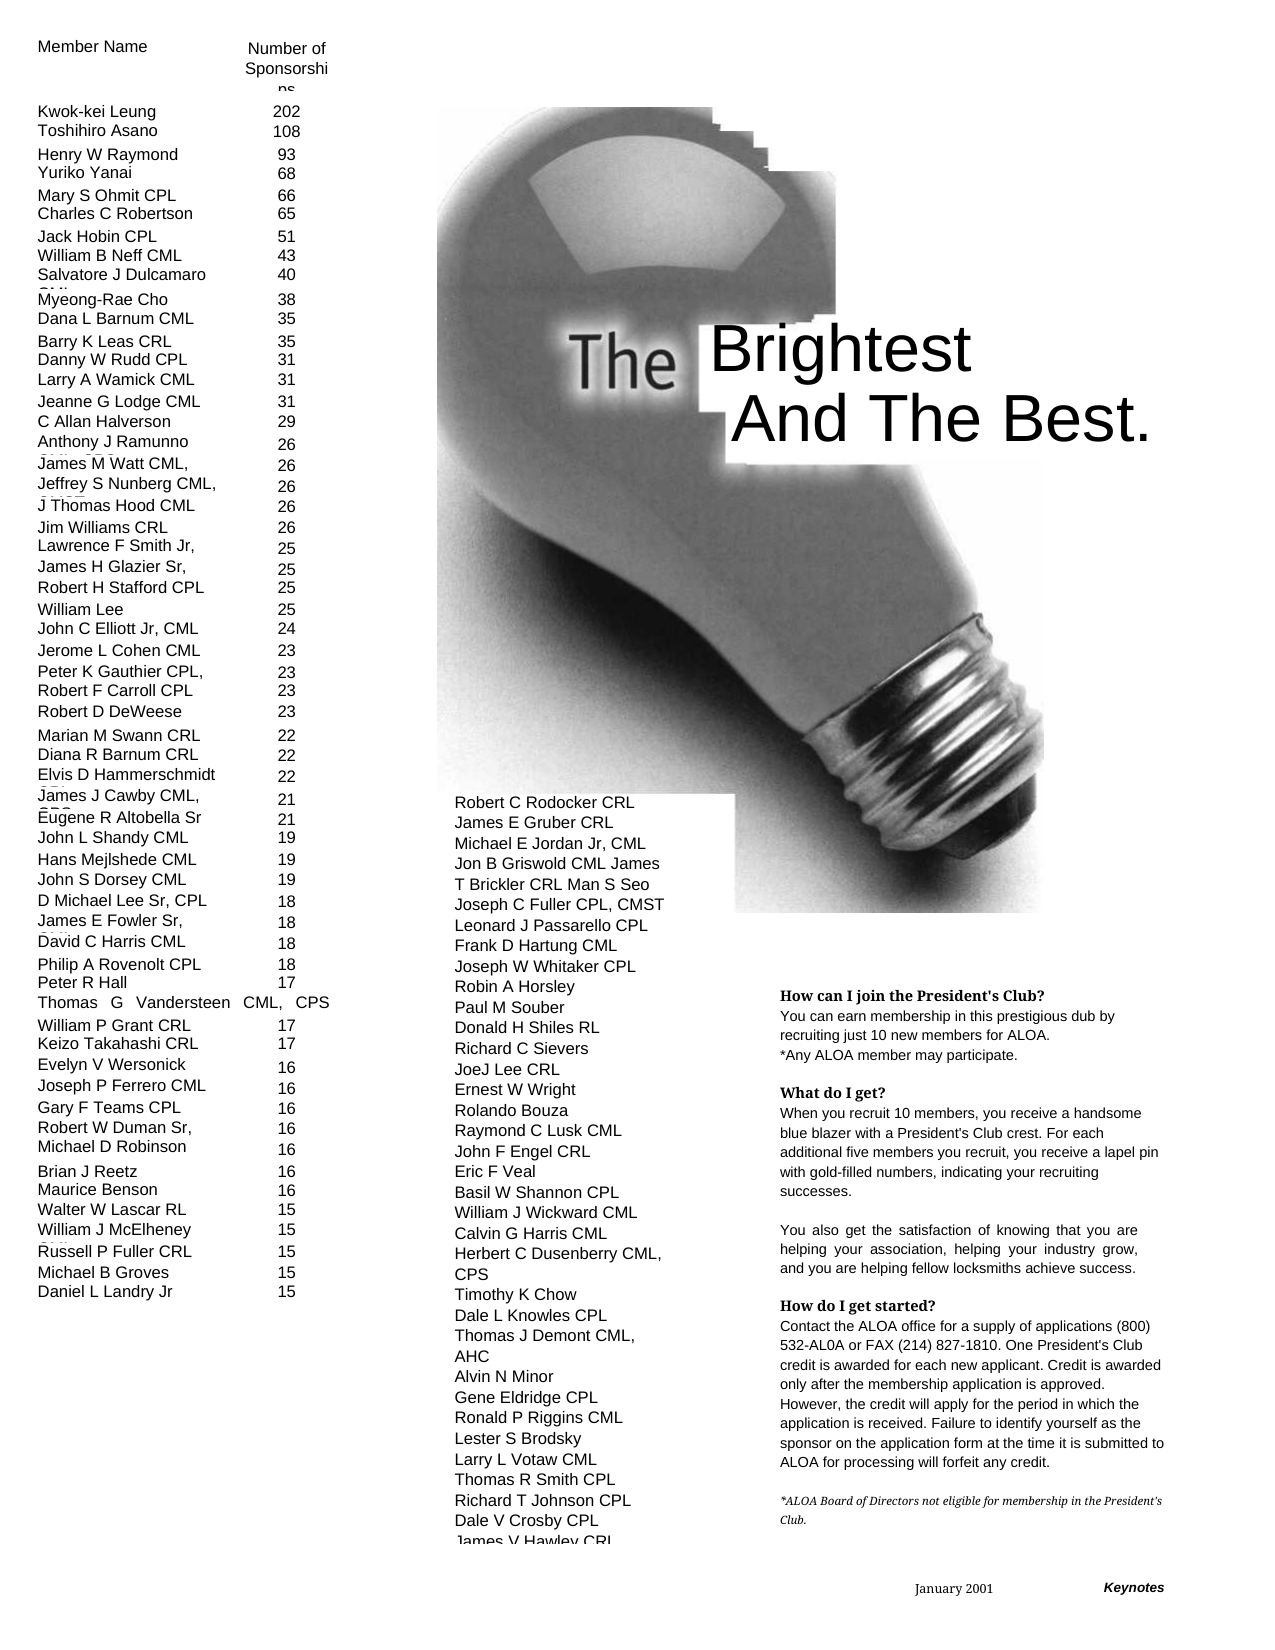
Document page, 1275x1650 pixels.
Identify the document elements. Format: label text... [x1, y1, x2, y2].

table_cell 202 [232, 91, 341, 122]
text Richard C Sievers [454, 1038, 667, 1059]
table_cell Dana L Barnum CML [26, 310, 232, 329]
table_cell 31 [232, 393, 341, 413]
table_cell 18 [232, 911, 341, 932]
table_cell Daniel L Landry Jr [26, 1283, 232, 1306]
table_cell Elvis D Hammerschmidt CPL [26, 765, 232, 786]
text Donald H Shiles RL [454, 1018, 667, 1038]
table_cell 22 [232, 745, 341, 765]
table_cell 23 [232, 663, 341, 682]
table_cell James M Watt CML, CPS [26, 454, 232, 475]
table_cell D Michael Lee Sr, CPL [26, 892, 232, 911]
text Larry L Votaw CML [454, 1448, 667, 1469]
table_cell 16 [232, 1138, 341, 1159]
table_cell 18 [232, 892, 341, 911]
text Lester S Brodsky [454, 1428, 667, 1448]
text Dale L Knowles CPL [454, 1305, 667, 1325]
text Herbert C Dusenberry CML, CPS [454, 1243, 667, 1284]
text Dale V Crosby CPL [454, 1510, 667, 1531]
table_cell Charles C Robertson CML [26, 205, 232, 224]
table_cell Peter R Hall [26, 974, 232, 994]
table_cell Salvatore J Dulcamaro CML [26, 266, 232, 288]
table_cell Jeanne G Lodge CML [26, 393, 232, 413]
text Ernest W Wright [454, 1079, 667, 1100]
table_cell 16 [232, 1119, 341, 1138]
table_cell Gary F Teams CPL [26, 1099, 232, 1118]
table_cell Evelyn V Wersonick CML, CPS [26, 1056, 232, 1077]
table_cell 16 [232, 1056, 341, 1077]
text Raymond C Lusk CML [454, 1120, 667, 1141]
table_cell 24 [232, 620, 341, 642]
table_cell 31 [232, 351, 341, 371]
table_cell Michael D Robinson CRL [26, 1138, 232, 1159]
table_cell Philip A Rovenolt CPL [26, 953, 232, 974]
table_cell Henry W Raymond [26, 142, 232, 164]
text *Any ALOA member may participate. [780, 1045, 1168, 1064]
text Alvin N Minor [454, 1366, 667, 1387]
table_cell C Allan Halverson [26, 413, 232, 433]
table_cell Eugene R Altobella Sr [26, 809, 232, 829]
table_cell 23 [232, 682, 341, 703]
table_cell 23 [232, 642, 341, 662]
table_cell Lawrence F Smith Jr, CML [26, 537, 232, 558]
table_cell 25 [232, 558, 341, 579]
table_cell 15 [232, 1221, 341, 1243]
table_cell 108 [232, 122, 341, 142]
text Thomas R Smith CPL [454, 1469, 667, 1489]
table_cell John L Shandy CML [26, 829, 232, 850]
table_cell 38 [232, 289, 341, 309]
table_cell Robert F Carroll CPL [26, 682, 232, 703]
table_cell Larry A Wamick CML [26, 371, 232, 393]
table_cell 25 [232, 537, 341, 558]
table_cell William B Neff CML [26, 246, 232, 266]
table_cell 31 [232, 371, 341, 393]
text James V Hawley CRL [454, 1531, 667, 1544]
table_cell Hans Mejlshede CML [26, 850, 232, 871]
text Basil W Shannon CPL [454, 1182, 667, 1202]
text William J Wickward CML [454, 1202, 667, 1223]
table_cell William P Grant CRL [26, 1014, 232, 1035]
table_cell 26 [232, 454, 341, 475]
table_cell Marian M Swann CRL [26, 724, 232, 745]
table_cell James E Fowler Sr, CML [26, 911, 232, 932]
table_cell 18 [232, 953, 341, 974]
table_cell Michael B Groves [26, 1262, 232, 1282]
text Eric F Veal [454, 1161, 667, 1182]
table_cell 26 [232, 475, 341, 496]
text January 2001 [915, 1577, 993, 1598]
text When you recruit 10 members, you receive a handsome blue blazer with a President's Club crest. For each additional five members you recruit, you receive a lapel pin with gold-filled numbers, indicating your recruiting successes. [780, 1103, 1168, 1201]
table_cell 35 [232, 310, 341, 329]
table_cell John S Dorsey CML [26, 871, 232, 892]
table_header Number of Sponsorships [232, 38, 341, 91]
table_cell 43 [232, 246, 341, 266]
table_cell 17 [232, 1014, 341, 1035]
table_cell Jim Williams CRL [26, 516, 232, 537]
table_cell Myeong-Rae Cho [26, 289, 232, 309]
table_cell 19 [232, 829, 341, 850]
table_cell 29 [232, 413, 341, 433]
text John F Engel CRL [454, 1141, 667, 1161]
table_cell 25 [232, 599, 341, 619]
table_cell Keizo Takahashi CRL [26, 1035, 232, 1056]
table_cell 19 [232, 850, 341, 871]
text Calvin G Harris CML [454, 1223, 667, 1243]
table_cell 19 [232, 871, 341, 892]
table_cell 18 [232, 932, 341, 953]
text Contact the ALOA office for a supply of applications (800) 532-AL0A or FAX (214) 827-1810. One President's Club credit is awarded for each new applicant. Credit is awarded only after the membership application is approved. However, the credit will apply for the period in which the application is received. Failure to identify yourself as the sponsor on the application form at the time it is submitted to ALOA for processing will forfeit any credit. [780, 1316, 1168, 1471]
table_cell 35 [232, 329, 341, 351]
table_header Member Name [26, 38, 232, 91]
text You can earn membership in this prestigious dub by recruiting just 10 new members for ALOA. [780, 1006, 1168, 1045]
table_cell Diana R Barnum CRL [26, 745, 232, 765]
table_cell 16 [232, 1181, 341, 1200]
table_cell 26 [232, 496, 341, 516]
text Joseph C Fuller CPL, CMST [454, 894, 667, 915]
table_cell 65 [232, 205, 341, 224]
table_cell 25 [232, 579, 341, 599]
table_cell Barry K Leas CRL [26, 329, 232, 351]
picture [437, 107, 1044, 913]
table_cell Jeffrey S Nunberg CML, CMST [26, 475, 232, 496]
text Gene Eldridge CPL [454, 1387, 667, 1407]
table_cell 15 [232, 1283, 341, 1306]
subtitle How do I get started? [780, 1296, 1168, 1316]
table_cell Jack Hobin CPL [26, 225, 232, 246]
text Robert C Rodocker CRL James E Gruber CRL Michael E Jordan Jr, CML Jon B Griswold CML James T Brickler CRL Man S Seo [454, 792, 667, 894]
table_cell Brian J Reetz [26, 1159, 232, 1181]
subtitle And The Best. [731, 386, 1168, 456]
text Leonard J Passarello CPL [454, 915, 667, 936]
table_cell 21 [232, 809, 341, 829]
table_cell Danny W Rudd CPL [26, 351, 232, 371]
table_cell James J Cawby CML, CPS [26, 786, 232, 809]
table_cell John C Elliott Jr, CML [26, 620, 232, 642]
text Timothy K Chow [454, 1284, 667, 1305]
table_cell 16 [232, 1159, 341, 1181]
table_cell Yuriko Yanai [26, 164, 232, 183]
table_cell David C Harris CML [26, 932, 232, 953]
table_cell 22 [232, 724, 341, 745]
table_cell Anthony J Ramunno CML, CPS [26, 433, 232, 454]
table_cell Joseph P Ferrero CML [26, 1077, 232, 1098]
text *ALOA Board of Directors not eligible for membership in the President's Club. [780, 1491, 1168, 1528]
text Paul M Souber [454, 997, 667, 1018]
text Robin A Horsley [454, 977, 667, 997]
table_cell 26 [232, 433, 341, 454]
table_cell 26 [232, 516, 341, 537]
table_cell 40 [232, 266, 341, 288]
table_cell 23 [232, 703, 341, 724]
table_cell James H Glazier Sr, CML [26, 558, 232, 579]
table_cell William J McElheney CML [26, 1221, 232, 1243]
table_cell Mary S Ohmit CPL [26, 183, 232, 205]
text Keynotes [1104, 1581, 1165, 1596]
table_cell 21 [232, 786, 341, 809]
table_cell 66 [232, 183, 341, 205]
subtitle Brightest [671, 316, 1168, 386]
table_cell William Lee [26, 599, 232, 619]
table_cell 93 [232, 142, 341, 164]
table_cell Maurice Benson [26, 1181, 232, 1200]
table_cell Peter K Gauthier CPL, CPS [26, 663, 232, 682]
table_cell 17 [232, 1035, 341, 1056]
text Richard T Johnson CPL [454, 1489, 667, 1510]
table_cell 15 [232, 1200, 341, 1221]
table_cell 22 [232, 765, 341, 786]
text Joseph W Whitaker CPL [454, 956, 667, 977]
table_cell Robert H Stafford CPL [26, 579, 232, 599]
table_cell Robert D DeWeese CML [26, 703, 232, 724]
table_cell J Thomas Hood CML [26, 496, 232, 516]
table_cell 51 [232, 225, 341, 246]
table_cell Walter W Lascar RL [26, 1200, 232, 1221]
text Rolando Bouza [454, 1100, 667, 1120]
text Thomas J Demont CML, AHC [454, 1325, 667, 1366]
table_cell Toshihiro Asano [26, 122, 232, 142]
text Ronald P Riggins CML [454, 1407, 667, 1428]
subtitle What do I get? [780, 1079, 1168, 1103]
table_cell 16 [232, 1099, 341, 1118]
text Frank D Hartung CML [454, 936, 667, 956]
table_cell 68 [232, 164, 341, 183]
table_cell 15 [232, 1262, 341, 1282]
text You also get the satisfaction of knowing that you are helping your association, helping your industry grow, and you are helping fellow locksmiths achieve success. [780, 1220, 1138, 1278]
table_cell Jerome L Cohen CML [26, 642, 232, 662]
table_cell Robert W Duman Sr, CML [26, 1119, 232, 1138]
table_cell Thomas G Vandersteen CML, CPS 17 [26, 994, 341, 1014]
table_cell 15 [232, 1243, 341, 1262]
text JoeJ Lee CRL [454, 1059, 667, 1079]
table_cell 17 [232, 974, 341, 994]
table_cell Russell P Fuller CRL [26, 1243, 232, 1262]
table_cell 16 [232, 1077, 341, 1098]
subtitle How can I join the President's Club? [780, 986, 1168, 1006]
table_cell Kwok-kei Leung [26, 91, 232, 122]
